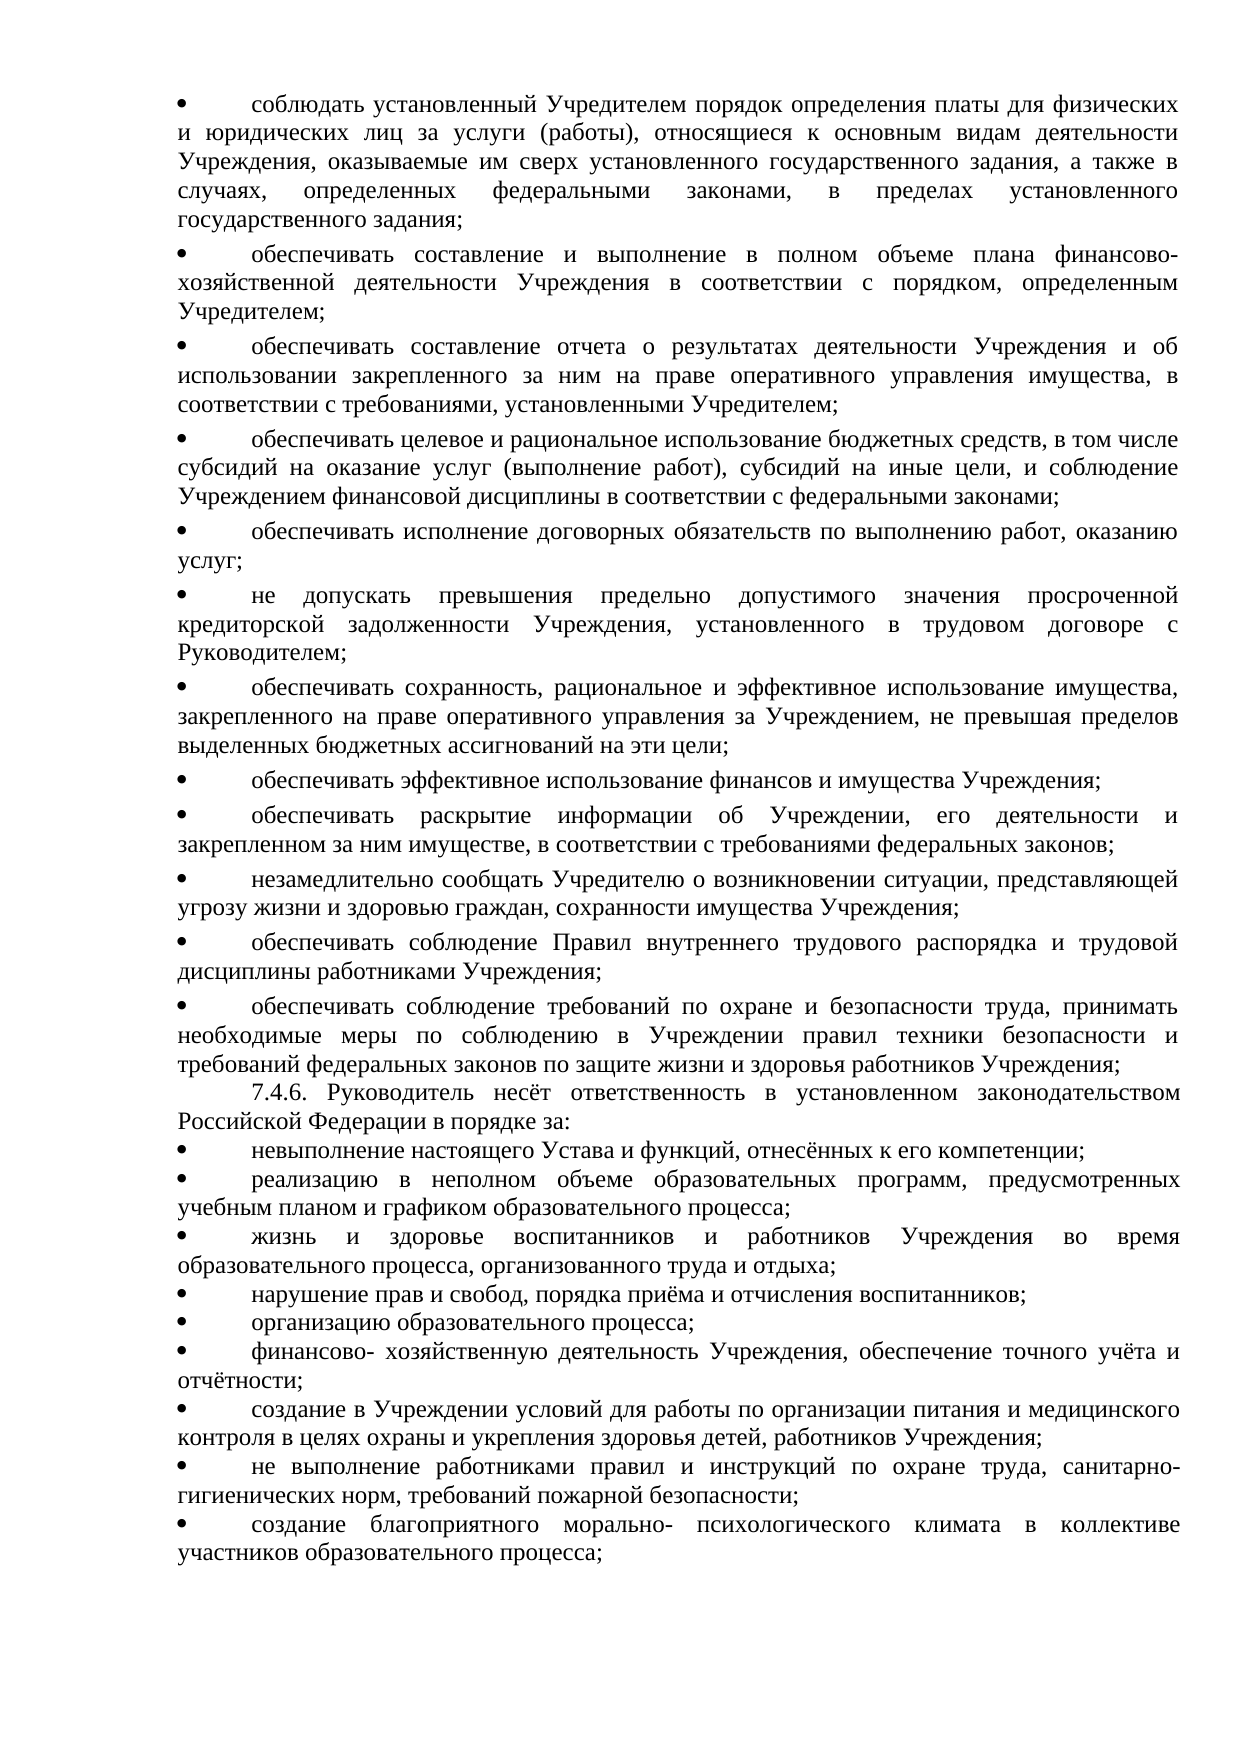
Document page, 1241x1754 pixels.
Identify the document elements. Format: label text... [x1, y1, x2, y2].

list незамедлительно сообщать Учредителю о возникновении ситуации, представляющей угрозу жизни и здоровью граждан, сохранности имущества Учреждения; [177, 864, 1179, 921]
list невыполнение настоящего Устава и функций, отнесённых к его компетенции; [177, 1135, 1181, 1164]
list создание в Учреждении условий для работы по организации питания и медицинского контроля в целях охраны и укрепления здоровья детей, работников Учреждения; [177, 1394, 1181, 1451]
list обеспечивать составление и выполнение в полном объеме плана финансово-хозяйственной деятельности Учреждения в соответствии с порядком, определенным Учредителем; [177, 239, 1179, 325]
list обеспечивать эффективное использование финансов и имущества Учреждения; [177, 765, 1179, 794]
list жизнь и здоровье воспитанников и работников Учреждения во время образовательного процесса, организованного труда и отдыха; [177, 1221, 1181, 1279]
text 7.4.6. Руководитель несёт ответственность в установленном законодательством Российской Федерации в порядке за: [177, 1077, 1181, 1135]
list финансово- хозяйственную деятельность Учреждения, обеспечение точного учёта и отчётности; [177, 1336, 1181, 1394]
list реализацию в неполном объеме образовательных программ, предусмотренных учебным планом и графиком образовательного процесса; [177, 1164, 1181, 1221]
list обеспечивать соблюдение Правил внутреннего трудового распорядка и трудовой дисциплины работниками Учреждения; [177, 927, 1179, 985]
list обеспечивать сохранность, рациональное и эффективное использование имущества, закрепленного на праве оперативного управления за Учреждением, не превышая пределов выделенных бюджетных ассигнований на эти цели; [177, 672, 1179, 759]
list обеспечивать соблюдение требований по охране и безопасности труда, принимать необходимые меры по соблюдению в Учреждении правил техники безопасности и требований федеральных законов по защите жизни и здоровья работников Учреждения; [177, 991, 1179, 1077]
list соблюдать установленный Учредителем порядок определения платы для физических и юридических лиц за услуги (работы), относящиеся к основным видам деятельности Учреждения, оказываемые им сверх установленного государственного задания, а также в случаях, определенных федеральными законами, в пределах установленного государственного задания; [177, 89, 1179, 232]
list обеспечивать целевое и рациональное использование бюджетных средств, в том числе субсидий на оказание услуг (выполнение работ), субсидий на иные цели, и соблюдение Учреждением финансовой дисциплины в соответствии с федеральными законами; [177, 424, 1179, 510]
list обеспечивать составление отчета о результатах деятельности Учреждения и об использовании закрепленного за ним на праве оперативного управления имущества, в соответствии с требованиями, установленными Учредителем; [177, 331, 1179, 417]
list обеспечивать исполнение договорных обязательств по выполнению работ, оказанию услуг; [177, 516, 1179, 574]
list организацию образовательного процесса; [177, 1307, 1181, 1336]
list создание благоприятного морально- психологического климата в коллективе участников образовательного процесса; [177, 1509, 1181, 1566]
list не допускать превышения предельно допустимого значения просроченной кредиторской задолженности Учреждения, установленного в трудовом договоре с Руководителем; [177, 580, 1179, 666]
list обеспечивать раскрытие информации об Учреждении, его деятельности и закрепленном за ним имуществе, в соответствии с требованиями федеральных законов; [177, 800, 1179, 857]
list нарушение прав и свобод, порядка приёма и отчисления воспитанников; [177, 1279, 1181, 1307]
list не выполнение работниками правил и инструкций по охране труда, санитарно- гигиенических норм, требований пожарной безопасности; [177, 1451, 1181, 1509]
